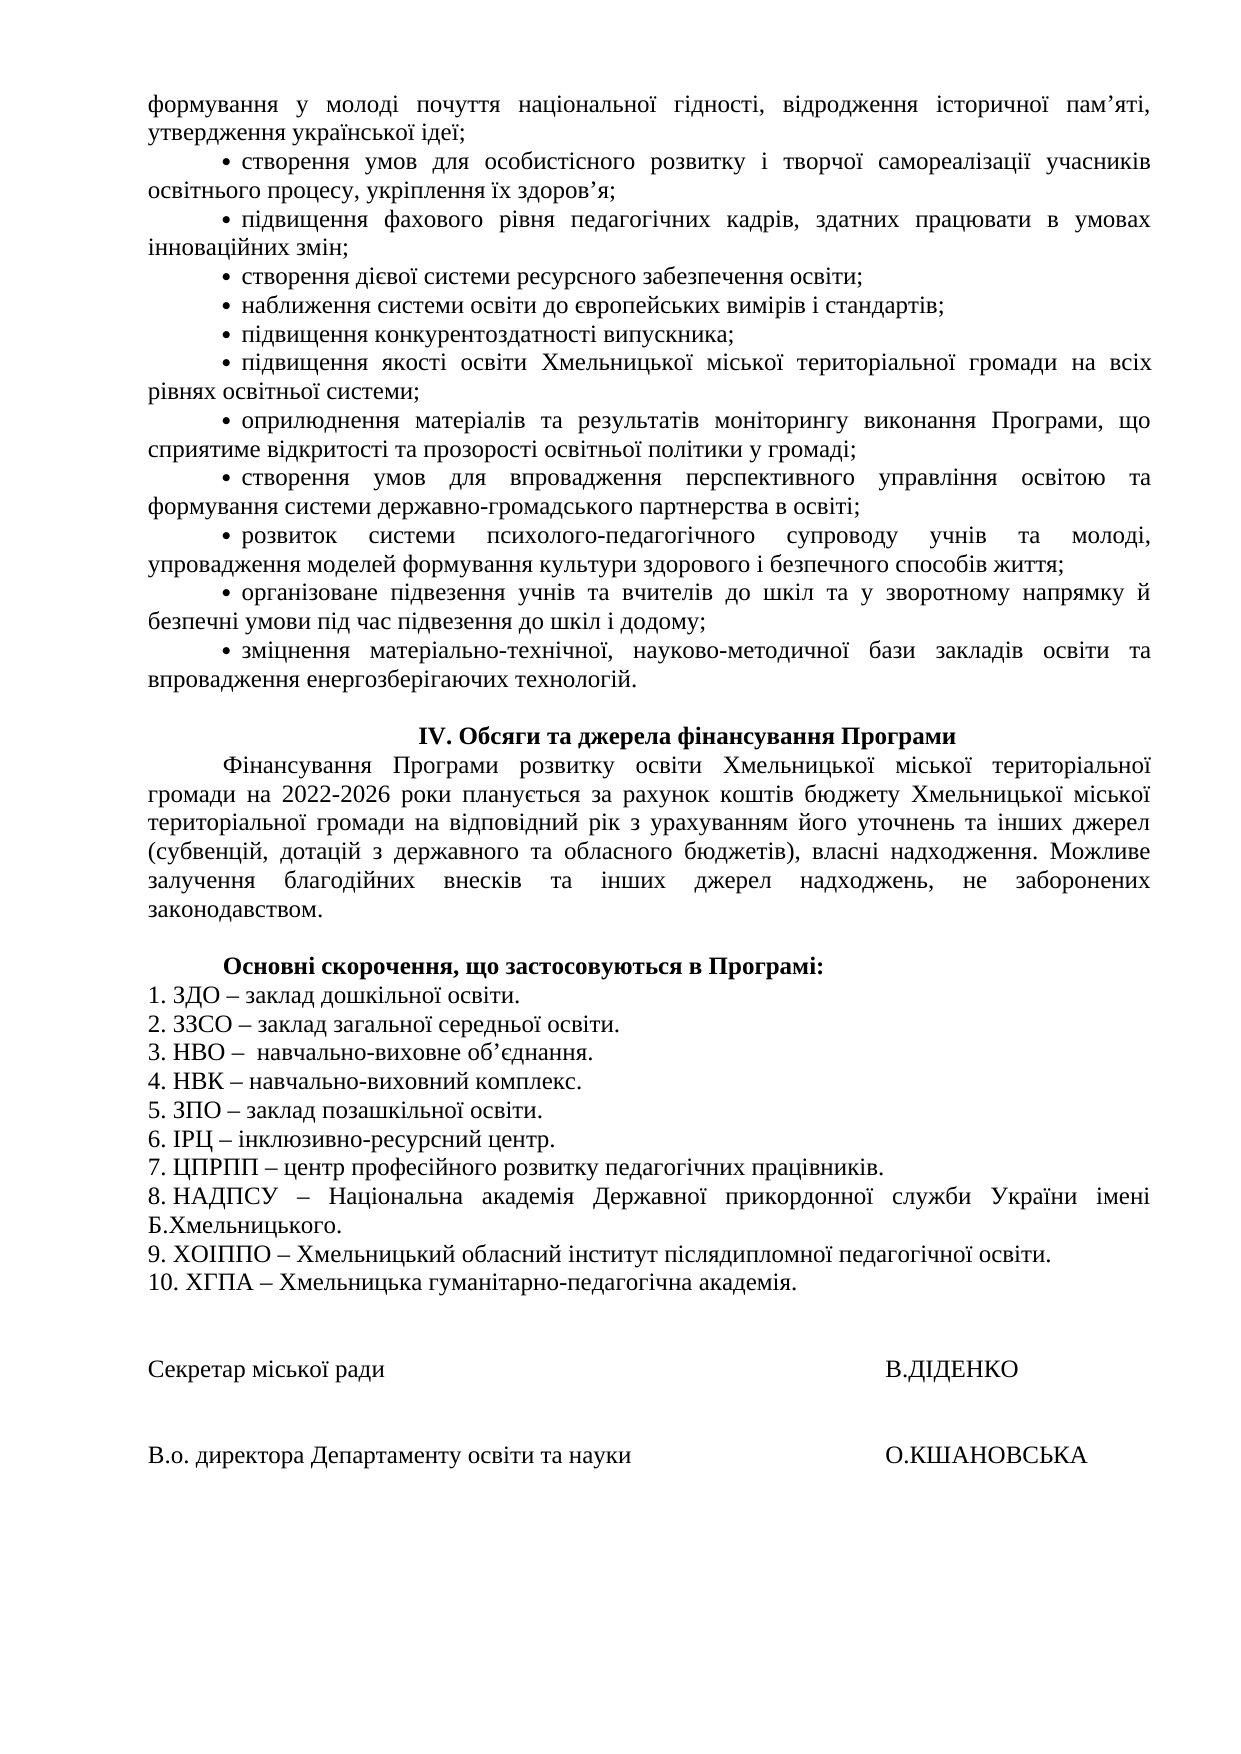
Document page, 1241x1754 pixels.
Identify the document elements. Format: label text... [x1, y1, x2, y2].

list створення умов для особистісного розвитку і творчої самореалізації учасників освітнього процесу, укріплення їх здоров’я; [148, 146, 1152, 204]
list наближення системи освіти до європейських вимірів і стандартів; [148, 290, 1152, 319]
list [148, 89, 1152, 146]
list зміцнення матеріально-технічної, науково-методичної бази закладів освіти та впровадження енергозберігаючих технологій. [148, 635, 1152, 692]
text 4. НВК – навчально-виховний комплекс. [148, 1066, 1152, 1095]
text 5. ЗПО – заклад позашкільної освіти. [148, 1095, 1152, 1124]
list створення дієвої системи ресурсного забезпечення освіти; [148, 261, 1152, 290]
list оприлюднення матеріалів та результатів моніторингу виконання Програми, що сприятиме відкритості та прозорості освітньої політики у громаді; [148, 405, 1152, 462]
text 3. НВО – навчально-виховне об’єднання. [148, 1037, 1152, 1066]
text Фінансування Програми розвитку освіти Хмельницької міської територіальної громади на 2022-2026 роки планується за рахунок коштів бюджету Хмельницької міської територіальної громади на відповідний рік з урахуванням його уточнень та інших джерел (субвенцій, дотацій з державного та обласного бюджетів), власні надходження. Можливе залучення благодійних внесків та інших джерел надходжень, не заборонених законодавством. [148, 750, 1152, 922]
text 8. НАДПСУ – Національна академія Державної прикордонної служби України імені Б.Хмельницького. [148, 1181, 1152, 1239]
text 7. ЦПРПП – центр професійного розвитку педагогічних працівників. [148, 1152, 1152, 1181]
list організоване підвезення учнів та вчителів до шкіл та у зворотному напрямку й безпечні умови під час підвезення до шкіл і додому; [148, 577, 1152, 635]
list підвищення конкурентоздатності випускника; [148, 319, 1152, 347]
text 9. ХОІППО – Хмельницький обласний інститут післядипломної педагогічної освіти. [148, 1239, 1152, 1267]
text 1. ЗДО – заклад дошкільної освіти. [148, 980, 1152, 1009]
list підвищення фахового рівня педагогічних кадрів, здатних працювати в умовах інноваційних змін; [148, 204, 1152, 261]
list підвищення якості освіти Хмельницької міської територіальної громади на всіх рівнях освітньої системи; [148, 347, 1152, 405]
text 10. ХГПА – Хмельницька гуманітарно-педагогічна академія. [148, 1267, 1152, 1296]
text ІV. Обсяги та джерела фінансування Програми [148, 721, 1152, 750]
list розвиток системи психолого-педагогічного супроводу учнів та молоді, упровадження моделей формування культури здорового і безпечного способів життя; [148, 520, 1152, 577]
text 2. ЗЗСО – заклад загальної середньої освіти. [148, 1009, 1152, 1037]
text Основні скорочення, що застосовуються в Програмі: [148, 951, 1152, 980]
list створення умов для впровадження перспективного управління освітою та формування системи державно-громадського партнерства в освіті; [148, 462, 1152, 520]
text 6. ІРЦ – інклюзивно-ресурсний центр. [148, 1124, 1152, 1152]
text В.о. директора Департаменту освіти та науки О.КШАНОВСЬКА [148, 1440, 1152, 1469]
text Секретар міської ради В.ДІДЕНКО [148, 1354, 1152, 1382]
